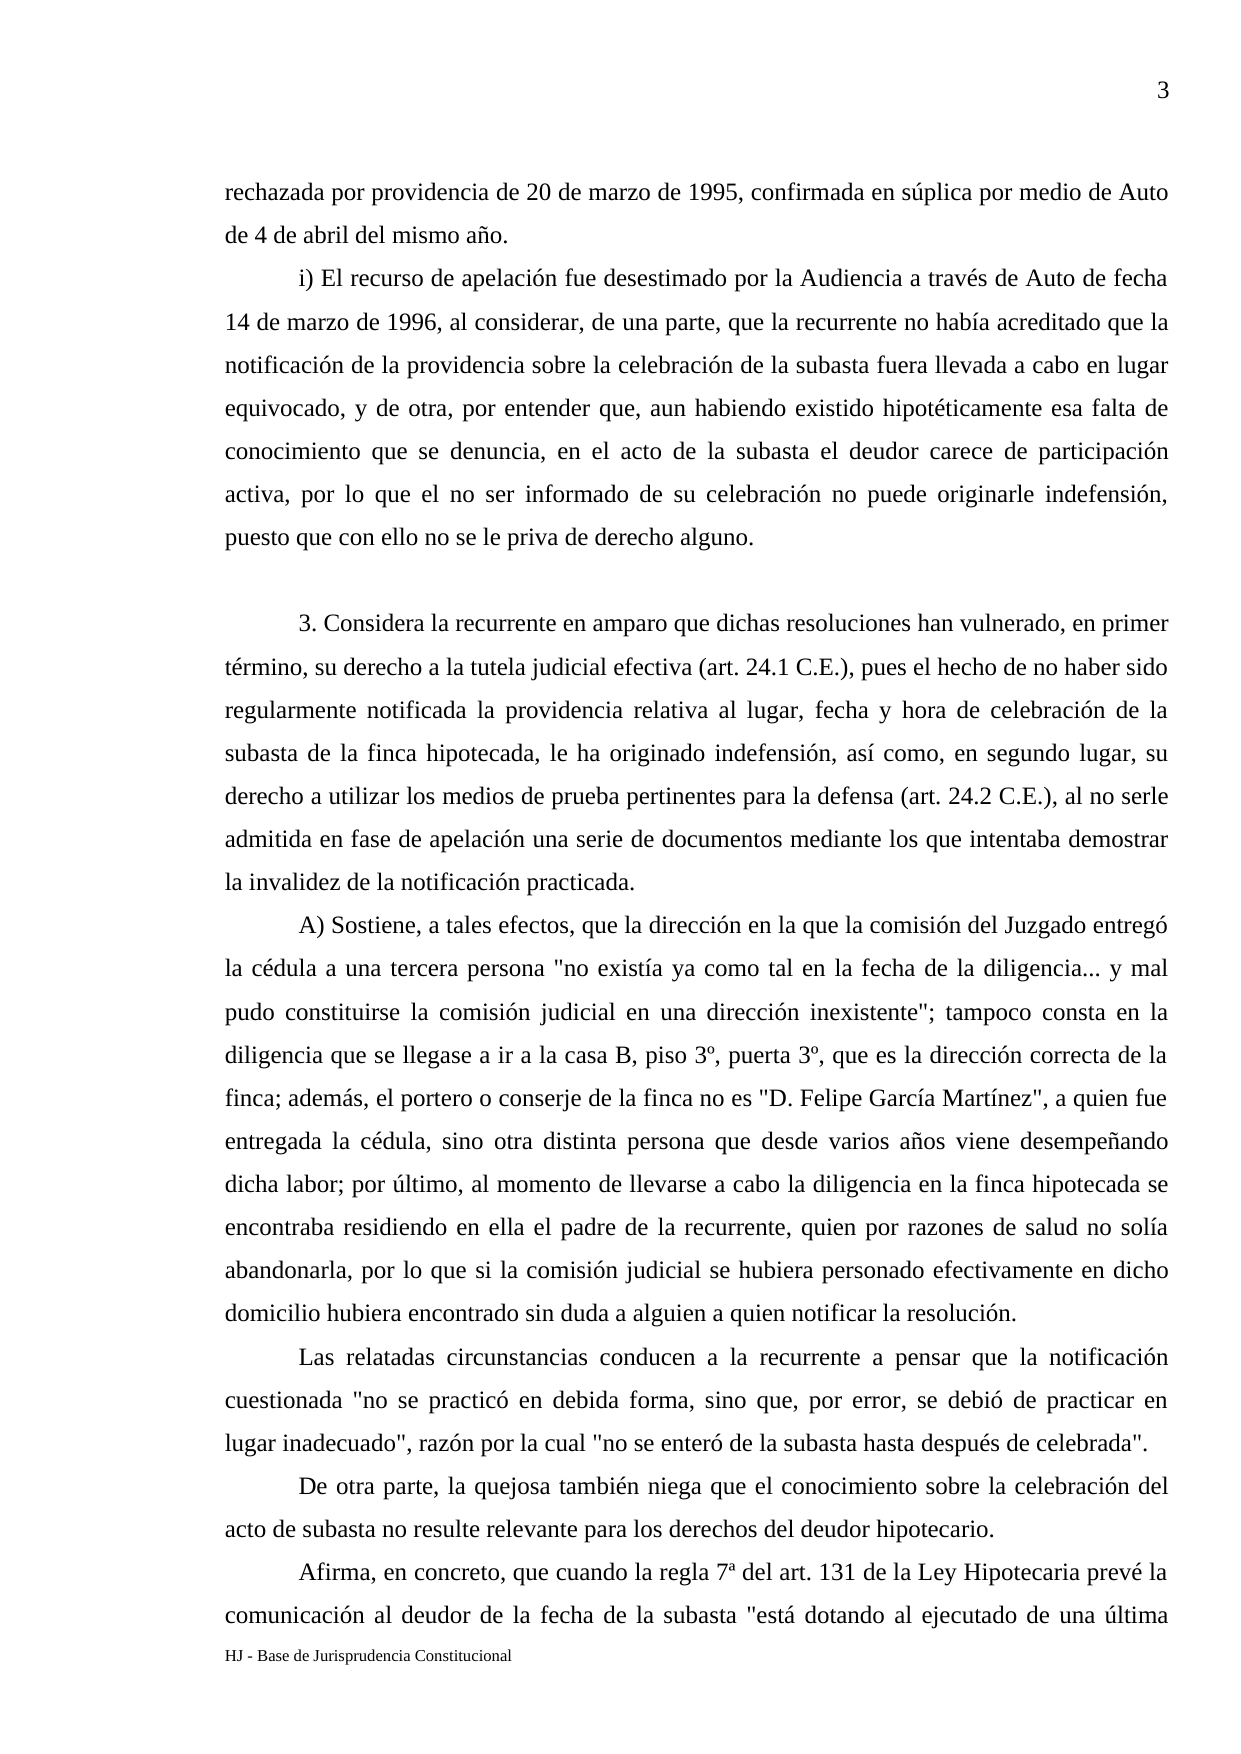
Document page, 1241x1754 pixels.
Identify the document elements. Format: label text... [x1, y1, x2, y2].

text i) El recurso de apelación fue desestimado por la Audiencia a través de Auto de fecha 14 de marzo de 1996, al considerar, de una parte, que la recurrente no había acreditado que la notificación de la providencia sobre la celebración de la subasta fuera llevada a cabo en lugar equivocado, y de otra, por entender que, aun habiendo existido hipotéticamente esa falta de conocimiento que se denuncia, en el acto de la subasta el deudor carece de participación activa, por lo que el no ser informado de su celebración no puede originarle indefensión, puesto que con ello no se le priva de derecho alguno. [224, 263, 1169, 551]
text A) Sostiene, a tales efectos, que la dirección en la que la comisión del Juzgado entregó la cédula a una tercera persona "no existía ya como tal en la fecha de la diligencia... y mal pudo constituirse la comisión judicial en una dirección inexistente"; tampoco consta en la diligencia que se llegase a ir a la casa B, piso 3º, puerta 3º, que es la dirección correcta de la finca; además, el portero o conserje de la finca no es "D. Felipe García Martínez", a quien fue entregada la cédula, sino otra distinta persona que desde varios años viene desempeñando dicha labor; por último, al momento de llevarse a cabo la diligencia en la finca hipotecada se encontraba residiendo en ella el padre de la recurrente, quien por razones de salud no solía abandonarla, por lo que si la comisión judicial se hubiera personado efectivamente en dicho domicilio hubiera encontrado sin duda a alguien a quien notificar la resolución. [224, 910, 1169, 1327]
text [224, 1557, 1169, 1629]
text De otra parte, la quejosa también niega que el conocimiento sobre la celebración del acto de subasta no resulte relevante para los derechos del deudor hipotecario. [224, 1471, 1169, 1543]
text 3. Considera la recurrente en amparo que dichas resoluciones han vulnerado, en primer término, su derecho a la tutela judicial efectiva (art. 24.1 C.E.), pues el hecho de no haber sido regularmente notificada la providencia relativa al lugar, fecha y hora de celebración de la subasta de la finca hipotecada, le ha originado indefensión, así como, en segundo lugar, su derecho a utilizar los medios de prueba pertinentes para la defensa (art. 24.2 C.E.), al no serle admitida en fase de apelación una serie de documentos mediante los que intentaba demostrar la invalidez de la notificación practicada. [224, 608, 1169, 896]
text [224, 177, 1169, 249]
text Las relatadas circunstancias conducen a la recurrente a pensar que la notificación cuestionada "no se practicó en debida forma, sino que, por error, se debió de practicar en lugar inadecuado", razón por la cual "no se enteró de la subasta hasta después de celebrada". [224, 1342, 1169, 1457]
